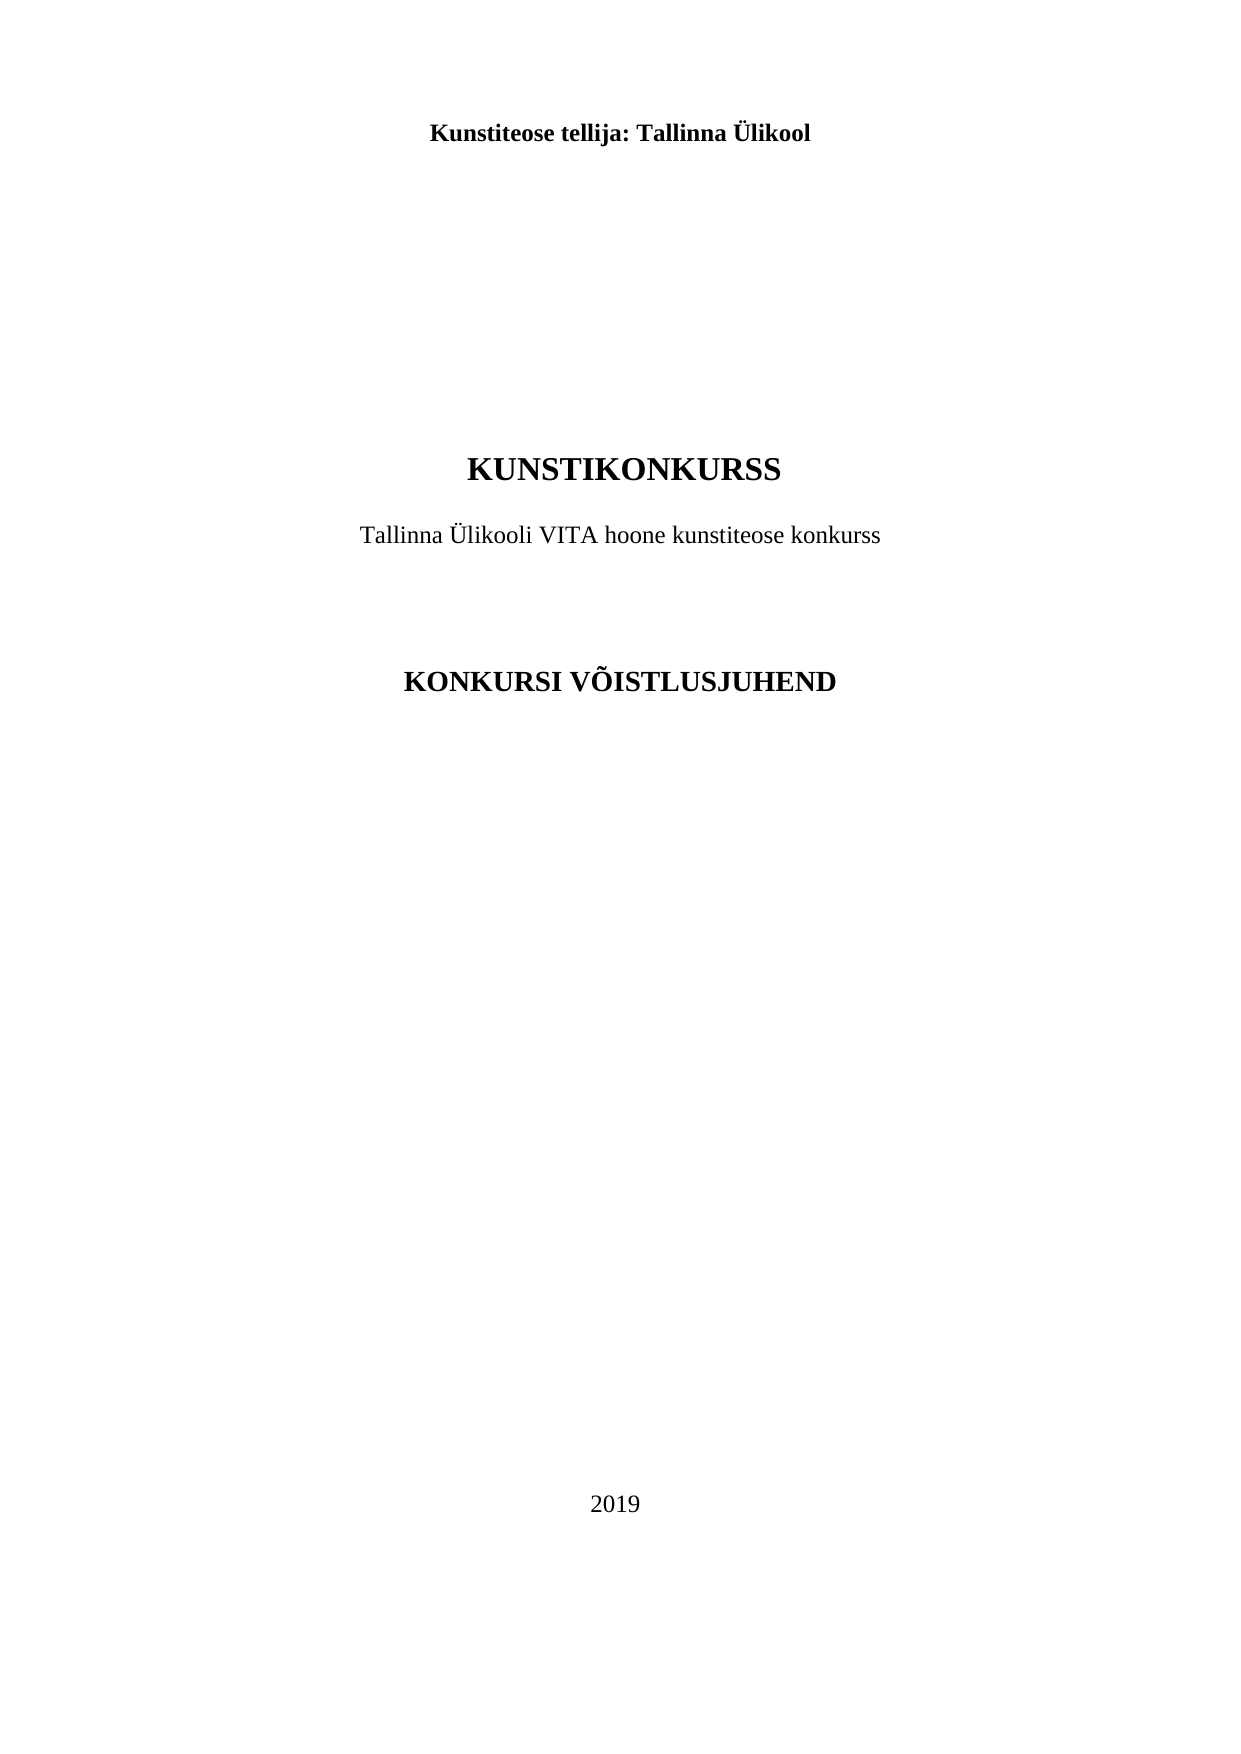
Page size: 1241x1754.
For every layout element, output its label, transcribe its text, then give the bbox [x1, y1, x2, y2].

text Kunstiteose tellija: Tallinna Ülikool [148, 118, 1093, 147]
text KUNSTIKONKURSS [148, 449, 1093, 487]
text KONKURSI VÕISTLUSJUHEND [148, 664, 1093, 698]
text 2019 [590, 1288, 1093, 1518]
